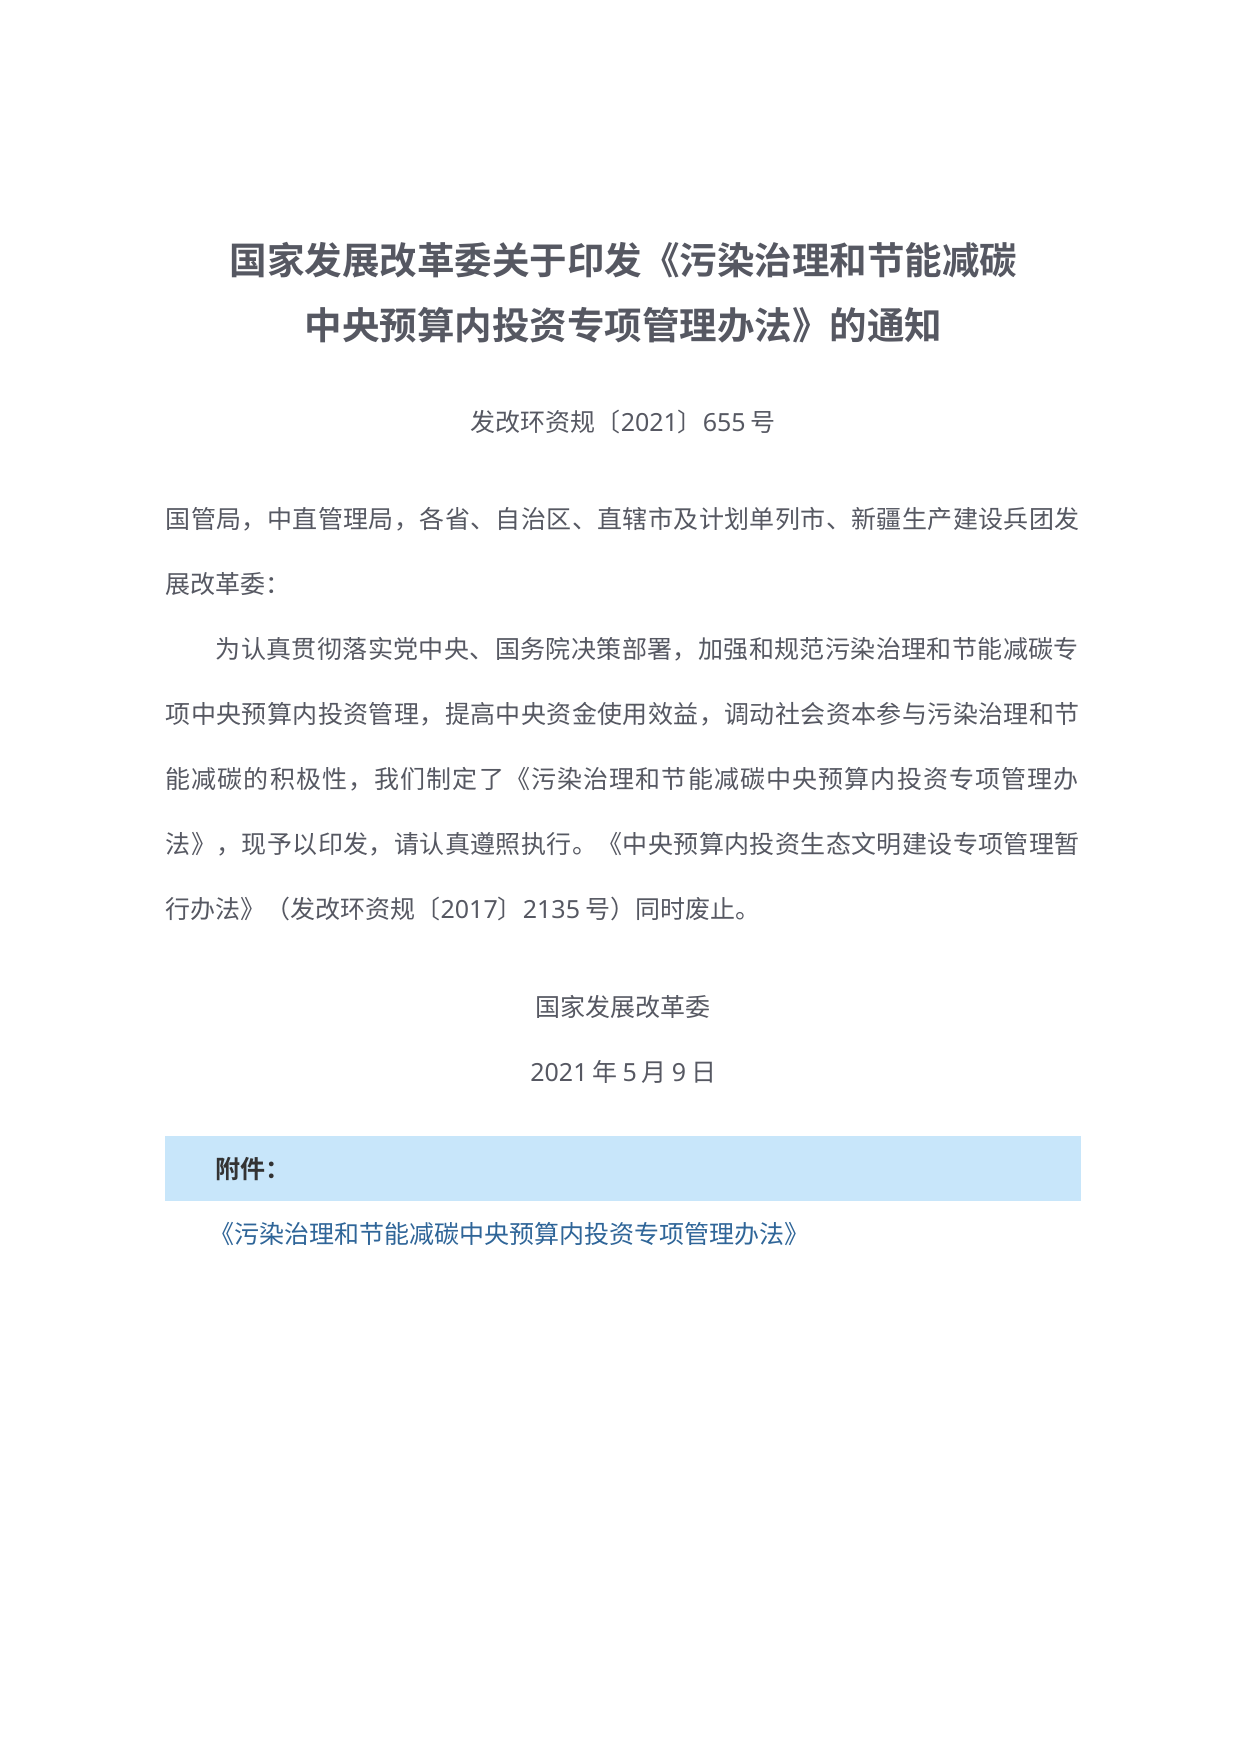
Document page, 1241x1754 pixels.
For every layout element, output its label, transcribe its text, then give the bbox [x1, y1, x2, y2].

text 2021年5月9日 [165, 1038, 1081, 1103]
text 国家发展改革委 [165, 973, 1081, 1038]
text 为认真贯彻落实党中央、国务院决策部署，加强和规范污染治理和节能减碳专项中央预算内投资管理，提高中央资金使用效益，调动社会资本参与污染治理和节能减碳的积极性，我们制定了《污染治理和节能减碳中央预算内投资专项管理办法》，现予以印发，请认真遵照执行。《中央预算内投资生态文明建设专项管理暂行办法》（发改环资规〔2017〕2135号）同时废止。 [165, 616, 1081, 941]
text 国家发展改革委关于印发《污染治理和节能减碳 [165, 226, 1081, 291]
text 国管局，中直管理局，各省、自治区、直辖市及计划单列市、新疆生产建设兵团发展改革委： [165, 486, 1081, 616]
text 中央预算内投资专项管理办法》的通知 [165, 291, 1081, 356]
text 发改环资规〔2021〕655号 [165, 388, 1081, 453]
text 附件： [165, 1136, 1081, 1201]
text 《污染治理和节能减碳中央预算内投资专项管理办法》 [165, 1201, 1081, 1266]
